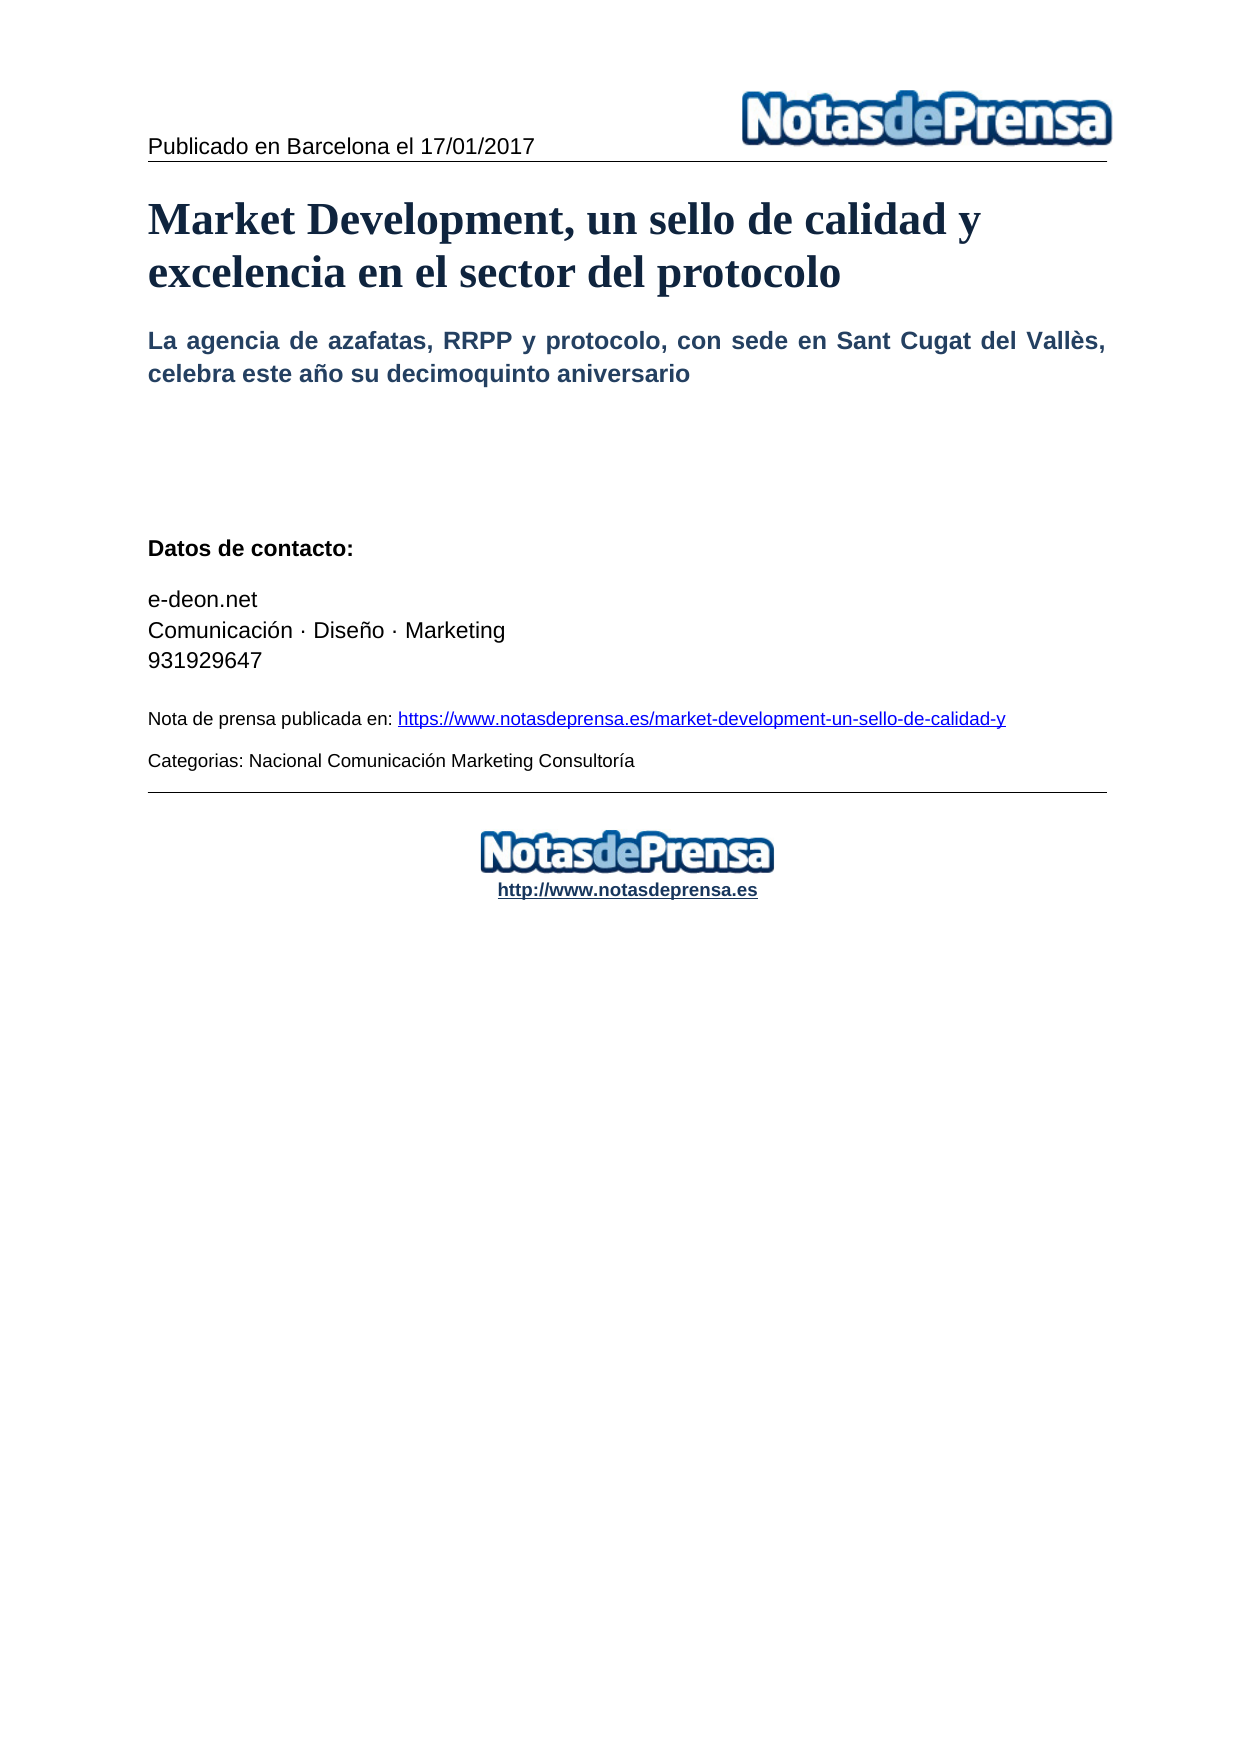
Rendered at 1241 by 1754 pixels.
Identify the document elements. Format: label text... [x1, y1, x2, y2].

picture [742, 90, 1113, 148]
picture [480, 829, 775, 875]
text Categorias: Nacional Comunicación Marketing Consultoría [148, 750, 1107, 771]
text e-deon.net [148, 586, 1063, 613]
text Comunicación · Diseño · Marketing [148, 617, 1063, 643]
text Datos de contacto: [148, 535, 1107, 562]
text http://www.notasdeprensa.es [148, 879, 1107, 901]
text Nota de prensa publicada en: https://www.notasdeprensa.es/market-development-un-sello-de-calidad-y [148, 707, 1107, 729]
subtitle Market Development, un sello de calidad y excelencia en el sector del protocolo [148, 192, 1107, 297]
text 931929647 [148, 647, 1063, 673]
subtitle La agencia de azafatas, RRPP y protocolo, con sede en Sant Cugat del Vallès, celebra este año su decimoquinto aniversario [148, 326, 1107, 388]
text Publicado en Barcelona el 17/01/2017 [148, 133, 1107, 161]
